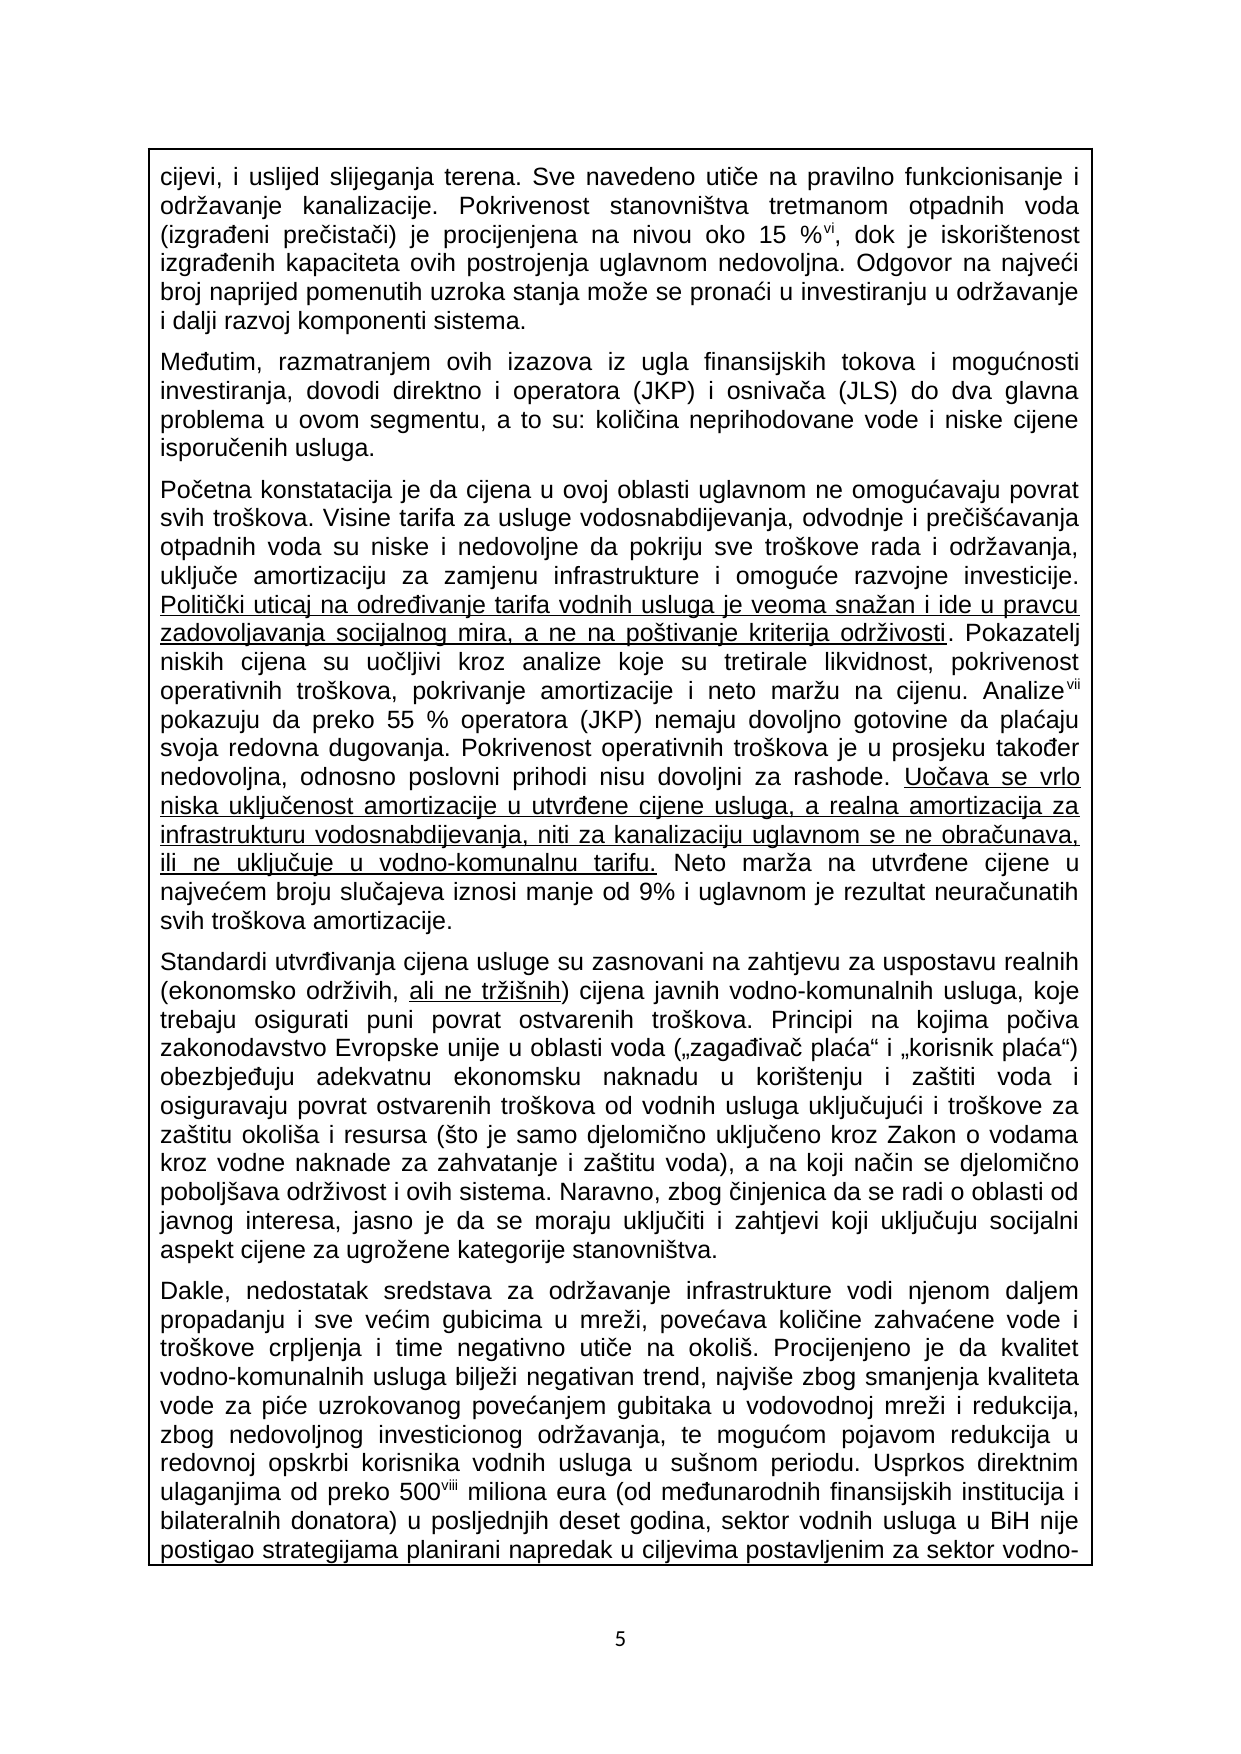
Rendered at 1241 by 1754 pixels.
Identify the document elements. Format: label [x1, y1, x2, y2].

table_cell [150, 150, 1091, 1563]
